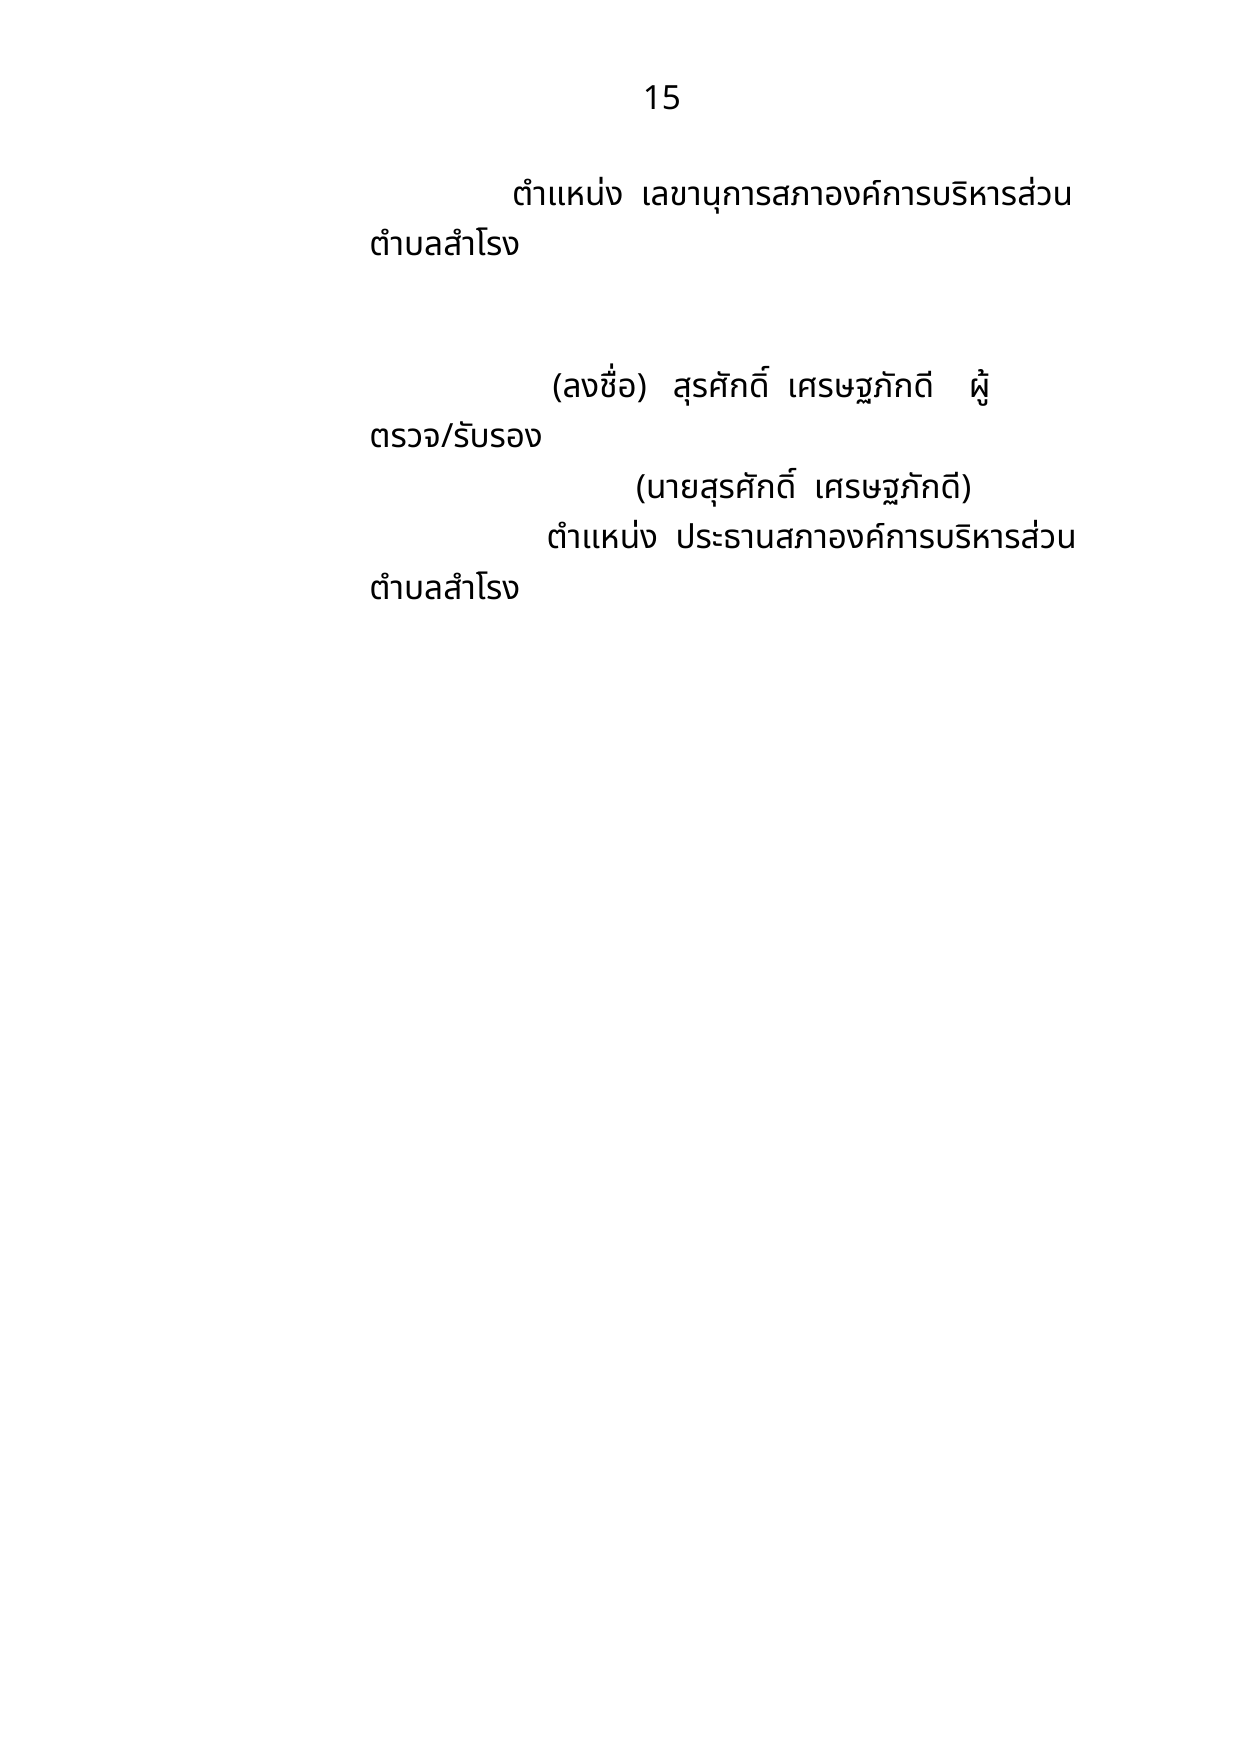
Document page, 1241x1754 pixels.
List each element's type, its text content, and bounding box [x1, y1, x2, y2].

text (นายสุรศักดิ์ เศรษฐภักดี) [177, 463, 1146, 513]
text (ลงชื่อ) สุรศักดิ์ เศรษฐภักดี ผู้ตรวจ/รับรอง [177, 361, 1146, 463]
text ตำแหน่ง ประธานสภาองค์การบริหารส่วนตำบลสำโรง [177, 513, 1146, 614]
text ตำแหน่ง เลขานุการสภาองค์การบริหารส่วนตำบลสำโรง [177, 170, 1146, 271]
